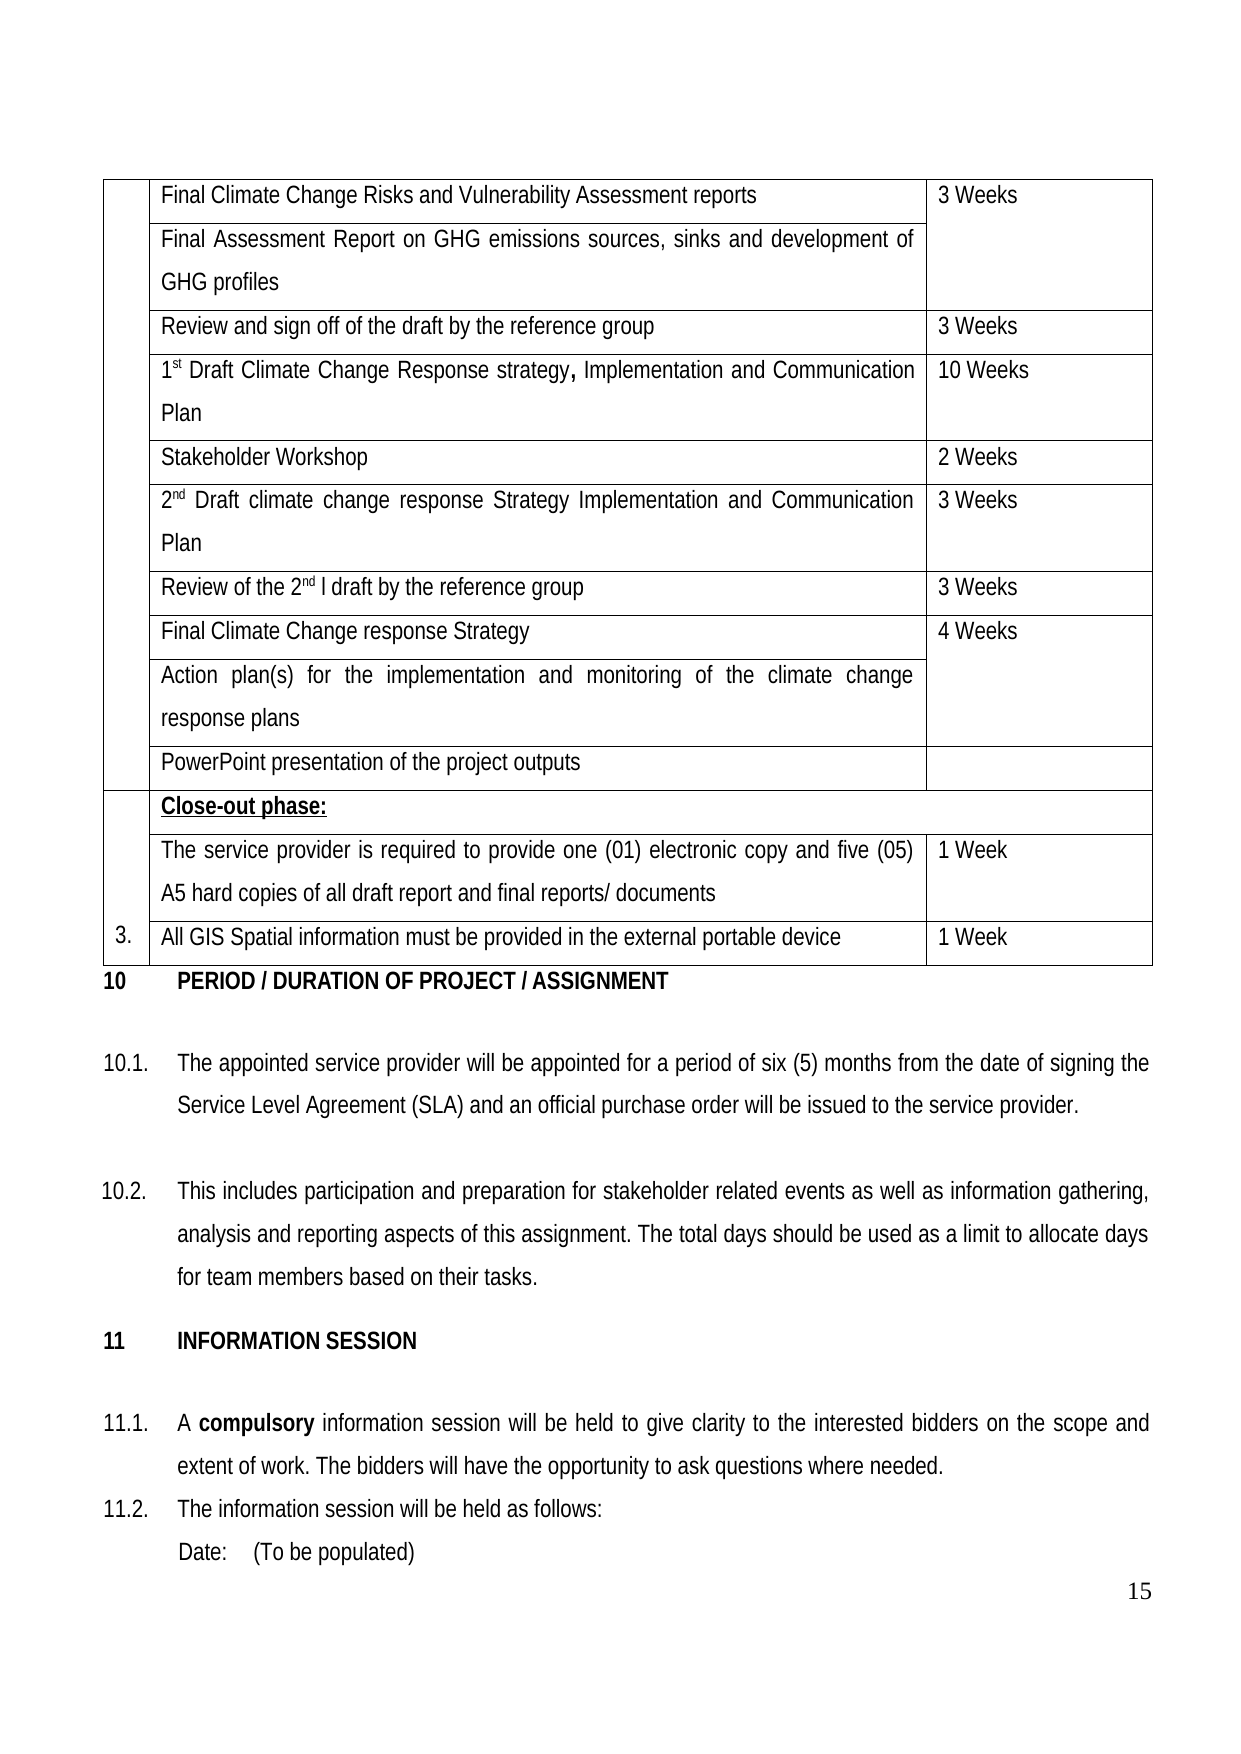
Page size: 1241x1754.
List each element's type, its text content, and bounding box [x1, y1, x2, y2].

table_cell 3 Weeks [927, 485, 1152, 571]
table_cell Review and sign off of the draft by the reference group [150, 311, 926, 353]
table_cell Action plan(s) for the implementation and monitoring of the climate change response plans [150, 660, 926, 746]
table_cell The service provider is required to provide one (01) electronic copy and five (05) A5 hard copies of all draft report and final reports/ documents [150, 835, 926, 921]
table_cell Close-out phase: [150, 791, 1152, 834]
list This includes participation and preparation for stakeholder related events as well as information gathering, analysis and reporting aspects of this assignment. The total days should be used as a limit to allocate days for team members based on their tasks. [101, 1176, 1152, 1291]
table_cell 4 Weeks [927, 616, 1152, 746]
list The appointed service provider will be appointed for a period of six (5) months from the date of signing the Service Level Agreement (SLA) and an official purchase order will be issued to the service provider. [103, 1048, 1152, 1119]
table_cell 3 Weeks [927, 180, 1152, 309]
table_cell Final Climate Change response Strategy [150, 616, 926, 659]
table_cell 1st Draft Climate Change Response strategy, Implementation and Communication Plan [150, 355, 926, 440]
table_cell 10 Weeks [927, 355, 1152, 440]
table_cell 3. [104, 791, 149, 965]
table_cell 3 Weeks [927, 311, 1152, 353]
table_cell 3 Weeks [927, 572, 1152, 615]
list The information session will be held as follows: [103, 1493, 1152, 1522]
table_cell 1 Week [927, 922, 1152, 965]
table_cell 2 Weeks [927, 441, 1152, 484]
table_cell 1 Week [927, 835, 1152, 921]
text Date: (To be populated) [178, 1536, 1152, 1565]
list A compulsory information session will be held to give clarity to the interested bidders on the scope and extent of work. The bidders will have the opportunity to ask questions where needed. [103, 1408, 1152, 1479]
table_cell All GIS Spatial information must be provided in the external portable device [150, 922, 926, 965]
subtitle INFORMATION SESSION [103, 1326, 1152, 1354]
table_cell [927, 747, 1152, 790]
table_cell PowerPoint presentation of the project outputs [150, 747, 926, 790]
table_cell Review of the 2nd l draft by the reference group [150, 572, 926, 615]
table_cell Stakeholder Workshop [150, 441, 926, 484]
subtitle PERIOD / DURATION OF PROJECT / ASSIGNMENT [103, 966, 1152, 994]
table_cell Final Climate Change Risks and Vulnerability Assessment reports [150, 180, 926, 223]
table_cell 2nd Draft climate change response Strategy Implementation and Communication Plan [150, 485, 926, 571]
table_cell Final Assessment Report on GHG emissions sources, sinks and development of GHG profiles [150, 224, 926, 309]
